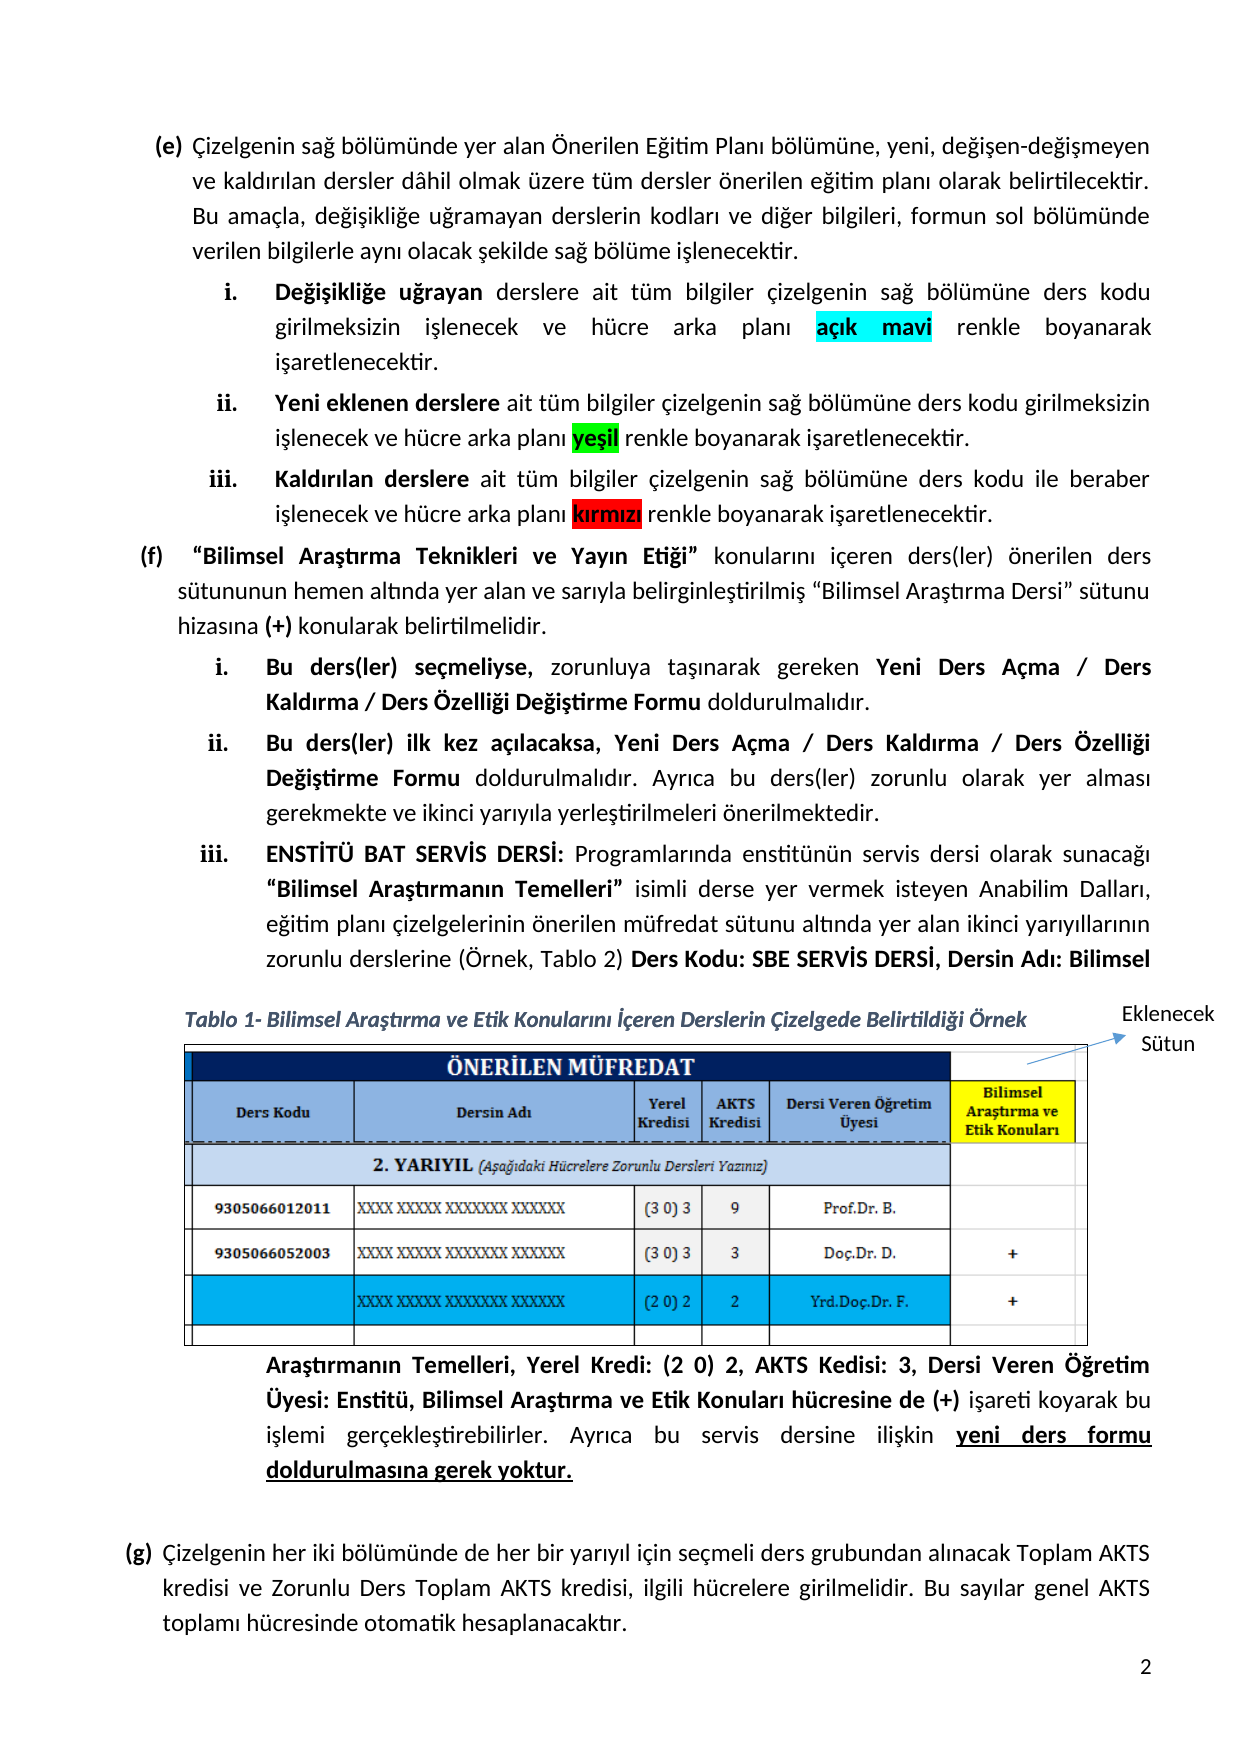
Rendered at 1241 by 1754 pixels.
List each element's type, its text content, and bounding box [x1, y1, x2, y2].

list Yeni eklenen derslere ait tüm bilgiler çizelgenin sağ bölümüne ders kodu girilmeksizin işlenecek ve hücre arka planı yeşil renkle boyanarak işaretlenecektir. [237, 387, 1152, 453]
list Çizelgenin her iki bölümünde de her bir yarıyıl için seçmeli ders grubundan alınacak Toplam AKTS kredisi ve Zorunlu Ders Toplam AKTS kredisi, ilgili hücrelere girilmelidir. Bu sayılar genel AKTS toplamı hücresinde otomatik hesaplanacaktır. [125, 1537, 1152, 1637]
list ENSTİTÜ BAT SERVİS DERSİ: Programlarında enstitünün servis dersi olarak sunacağı “Bilimsel Araştırmanın Temelleri” isimli derse yer vermek isteyen Anabilim Dalları, eğitim planı çizelgelerinin önerilen müfredat sütunu altında yer alan ikinci yarıyıllarının zorunlu derslerine (Örnek, Tablo 2) Ders Kodu: SBE SERVİS DERSİ, Dersin Adı: Bilimsel Araştırmanın Temelleri, Yerel Kredi: (2 0) 2, AKTS Kedisi: 3, Dersi Veren Öğretim Üyesi: Enstitü, Bilimsel Araştırma ve Etik Konuları hücresine de (+) işareti koyarak bu işlemi gerçekleştirebilirler. Ayrıca bu servis dersine ilişkin yeni ders formu doldurulmasına gerek yoktur. [228, 839, 1152, 1005]
list “Bilimsel Araştırma Teknikleri ve Yayın Etiği” konularını içeren ders(ler) önerilen ders sütununun hemen altında yer alan ve sarıyla belirginleştirilmiş “Bilimsel Araştırma Dersi” sütunu hizasına (+) konularak belirtilmelidir. [140, 540, 1152, 640]
list ENSTİTÜ BAT SERVİS DERSİ: Programlarında enstitünün servis dersi olarak sunacağı “Bilimsel Araştırmanın Temelleri” isimli derse yer vermek isteyen Anabilim Dalları, eğitim planı çizelgelerinin önerilen müfredat sütunu altında yer alan ikinci yarıyıllarının zorunlu derslerine (Örnek, Tablo 2) Ders Kodu: SBE SERVİS DERSİ, Dersin Adı: Bilimsel Araştırmanın Temelleri, Yerel Kredi: (2 0) 2, AKTS Kedisi: 3, Dersi Veren Öğretim Üyesi: Enstitü, Bilimsel Araştırma ve Etik Konuları hücresine de (+) işareti koyarak bu işlemi gerçekleştirebilirler. Ayrıca bu servis dersine ilişkin yeni ders formu doldurulmasına gerek yoktur. [228, 1045, 1152, 1485]
list Değişikliğe uğrayan derslere ait tüm bilgiler çizelgenin sağ bölümüne ders kodu girilmeksizin işlenecek ve hücre arka planı açık mavi renkle boyanarak işaretlenecektir. [237, 276, 1152, 377]
list Bu ders(ler) ilk kez açılacaksa, Yeni Ders Açma / Ders Kaldırma / Ders Özelliği Değiştirme Formu doldurulmalıdır. Ayrıca bu ders(ler) zorunlu olarak yer alması gerekmekte ve ikinci yarıyıla yerleştirilmeleri önerilmektedir. [228, 727, 1152, 828]
list Bu ders(ler) seçmeliyse, zorunluya taşınarak gereken Yeni Ders Açma / Ders Kaldırma / Ders Özelliği Değiştirme Formu doldurulmalıdır. [228, 651, 1152, 717]
list Çizelgenin sağ bölümünde yer alan Önerilen Eğitim Planı bölümüne, yeni, değişen-değişmeyen ve kaldırılan dersler dâhil olmak üzere tüm dersler önerilen eğitim planı olarak belirtilecektir. Bu amaçla, değişikliğe uğramayan derslerin kodları ve diğer bilgileri, formun sol bölümünde verilen bilgilerle aynı olacak şekilde sağ bölüme işlenecektir. [154, 130, 1152, 265]
list Kaldırılan derslere ait tüm bilgiler çizelgenin sağ bölümüne ders kodu ile beraber işlenecek ve hücre arka planı kırmızı renkle boyanarak işaretlenecektir. [237, 464, 1152, 529]
